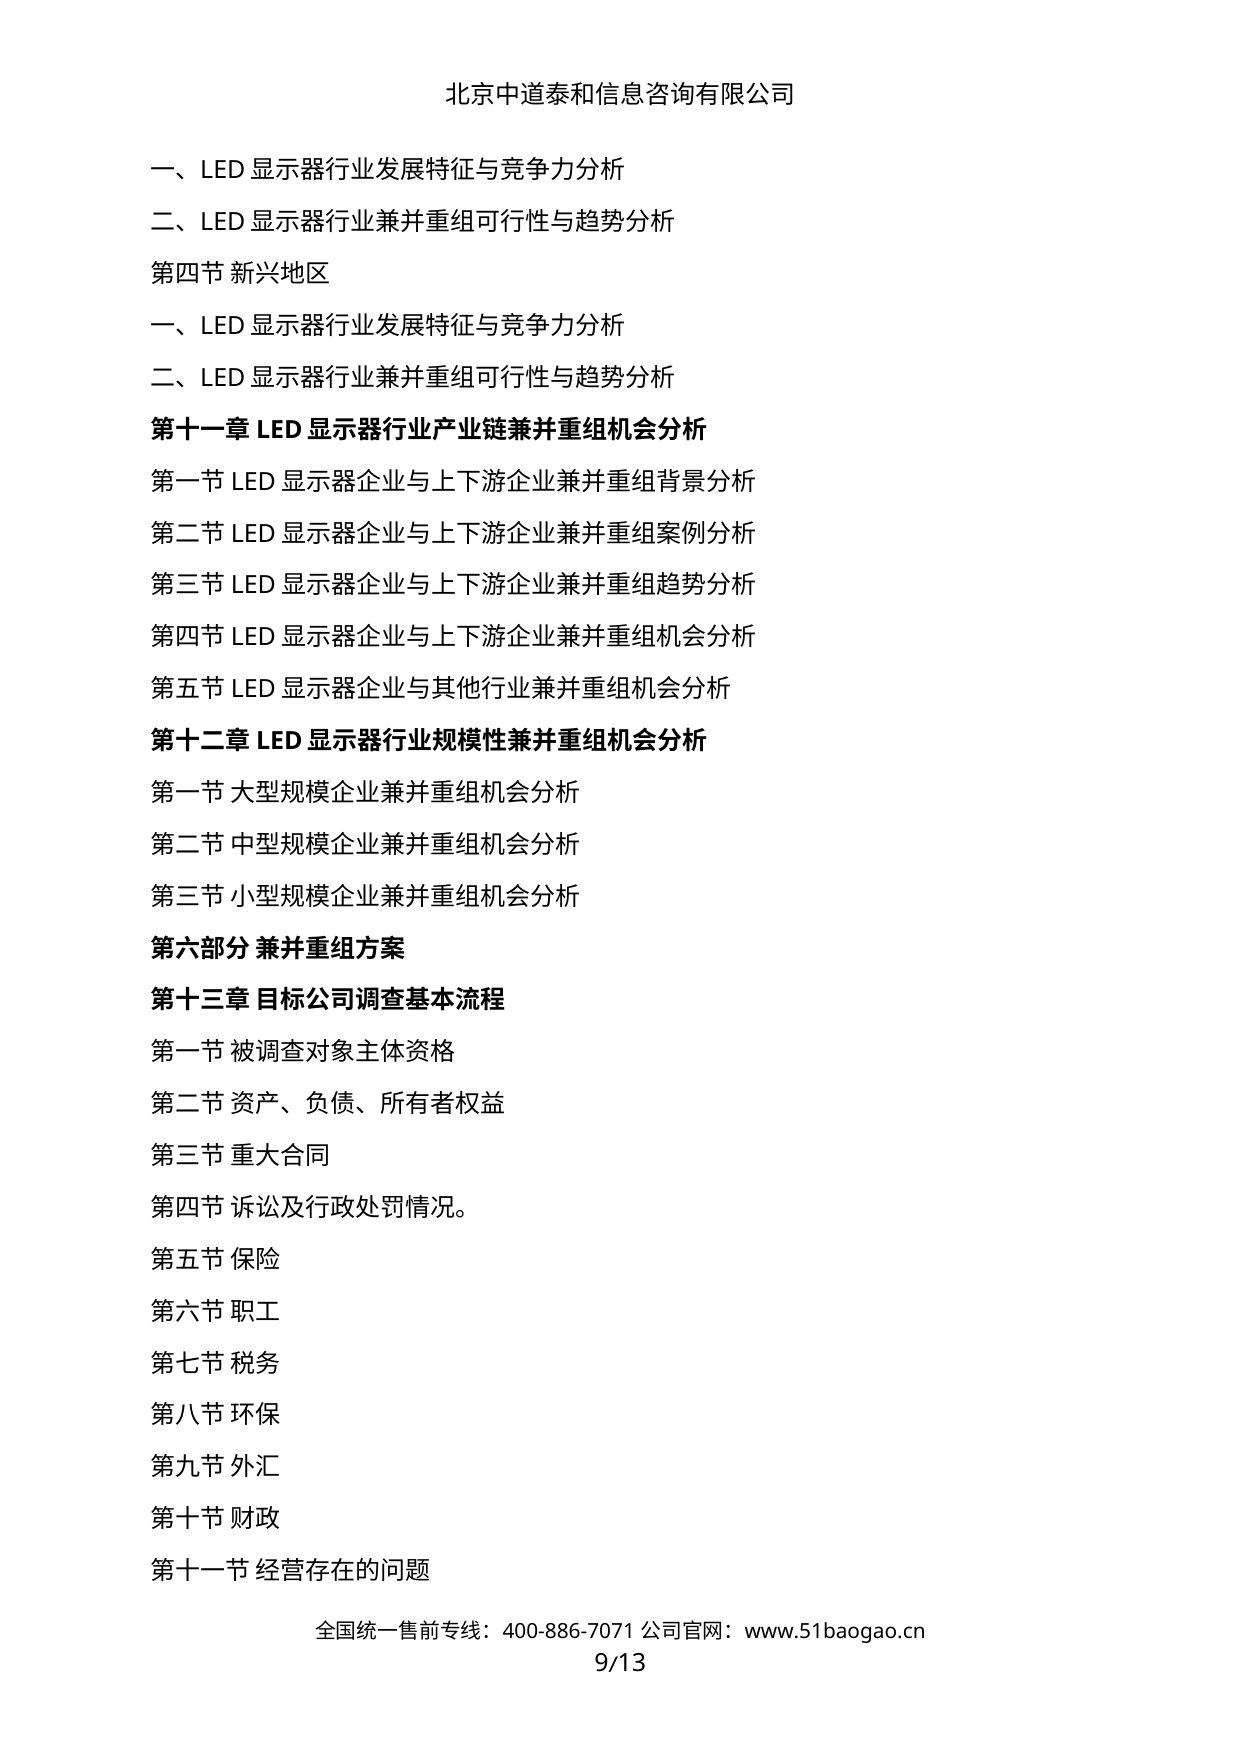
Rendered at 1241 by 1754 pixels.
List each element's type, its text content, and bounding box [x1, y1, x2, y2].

text 第一节 被调查对象主体资格 [150, 1032, 1090, 1068]
text 第八节 环保 [150, 1395, 1090, 1431]
text 二、LED显示器行业兼并重组可行性与趋势分析 [150, 202, 1090, 238]
text 一、LED显示器行业发展特征与竞争力分析 [150, 306, 1090, 342]
text 第三节 小型规模企业兼并重组机会分析 [150, 876, 1090, 912]
text 第三节 LED显示器企业与上下游企业兼并重组趋势分析 [150, 565, 1090, 601]
text 第四节 新兴地区 [150, 254, 1090, 290]
text 第七节 税务 [150, 1343, 1090, 1379]
text 第二节 中型规模企业兼并重组机会分析 [150, 824, 1090, 861]
text 第十节 财政 [150, 1499, 1090, 1535]
text 第四节 诉讼及行政处罚情况。 [150, 1187, 1090, 1224]
text 第十一章 LED显示器行业产业链兼并重组机会分析 [150, 409, 1090, 446]
text 第五节 LED显示器企业与其他行业兼并重组机会分析 [150, 669, 1090, 705]
text 一、LED显示器行业发展特征与竞争力分析 [150, 150, 1090, 186]
text 第六部分 兼并重组方案 [150, 928, 1090, 964]
text 第十三章 目标公司调查基本流程 [150, 980, 1090, 1016]
text 第十二章 LED显示器行业规模性兼并重组机会分析 [150, 721, 1090, 757]
text 第十一节 经营存在的问题 [150, 1551, 1090, 1587]
text 第六节 职工 [150, 1291, 1090, 1327]
text 二、LED显示器行业兼并重组可行性与趋势分析 [150, 357, 1090, 394]
text 第一节 大型规模企业兼并重组机会分析 [150, 772, 1090, 809]
text 第一节 LED显示器企业与上下游企业兼并重组背景分析 [150, 461, 1090, 497]
text 第三节 重大合同 [150, 1136, 1090, 1172]
text 第二节 资产、负债、所有者权益 [150, 1084, 1090, 1120]
text 第九节 外汇 [150, 1447, 1090, 1483]
text 第五节 保险 [150, 1239, 1090, 1276]
text 第二节 LED显示器企业与上下游企业兼并重组案例分析 [150, 513, 1090, 549]
text 第四节 LED显示器企业与上下游企业兼并重组机会分析 [150, 617, 1090, 653]
